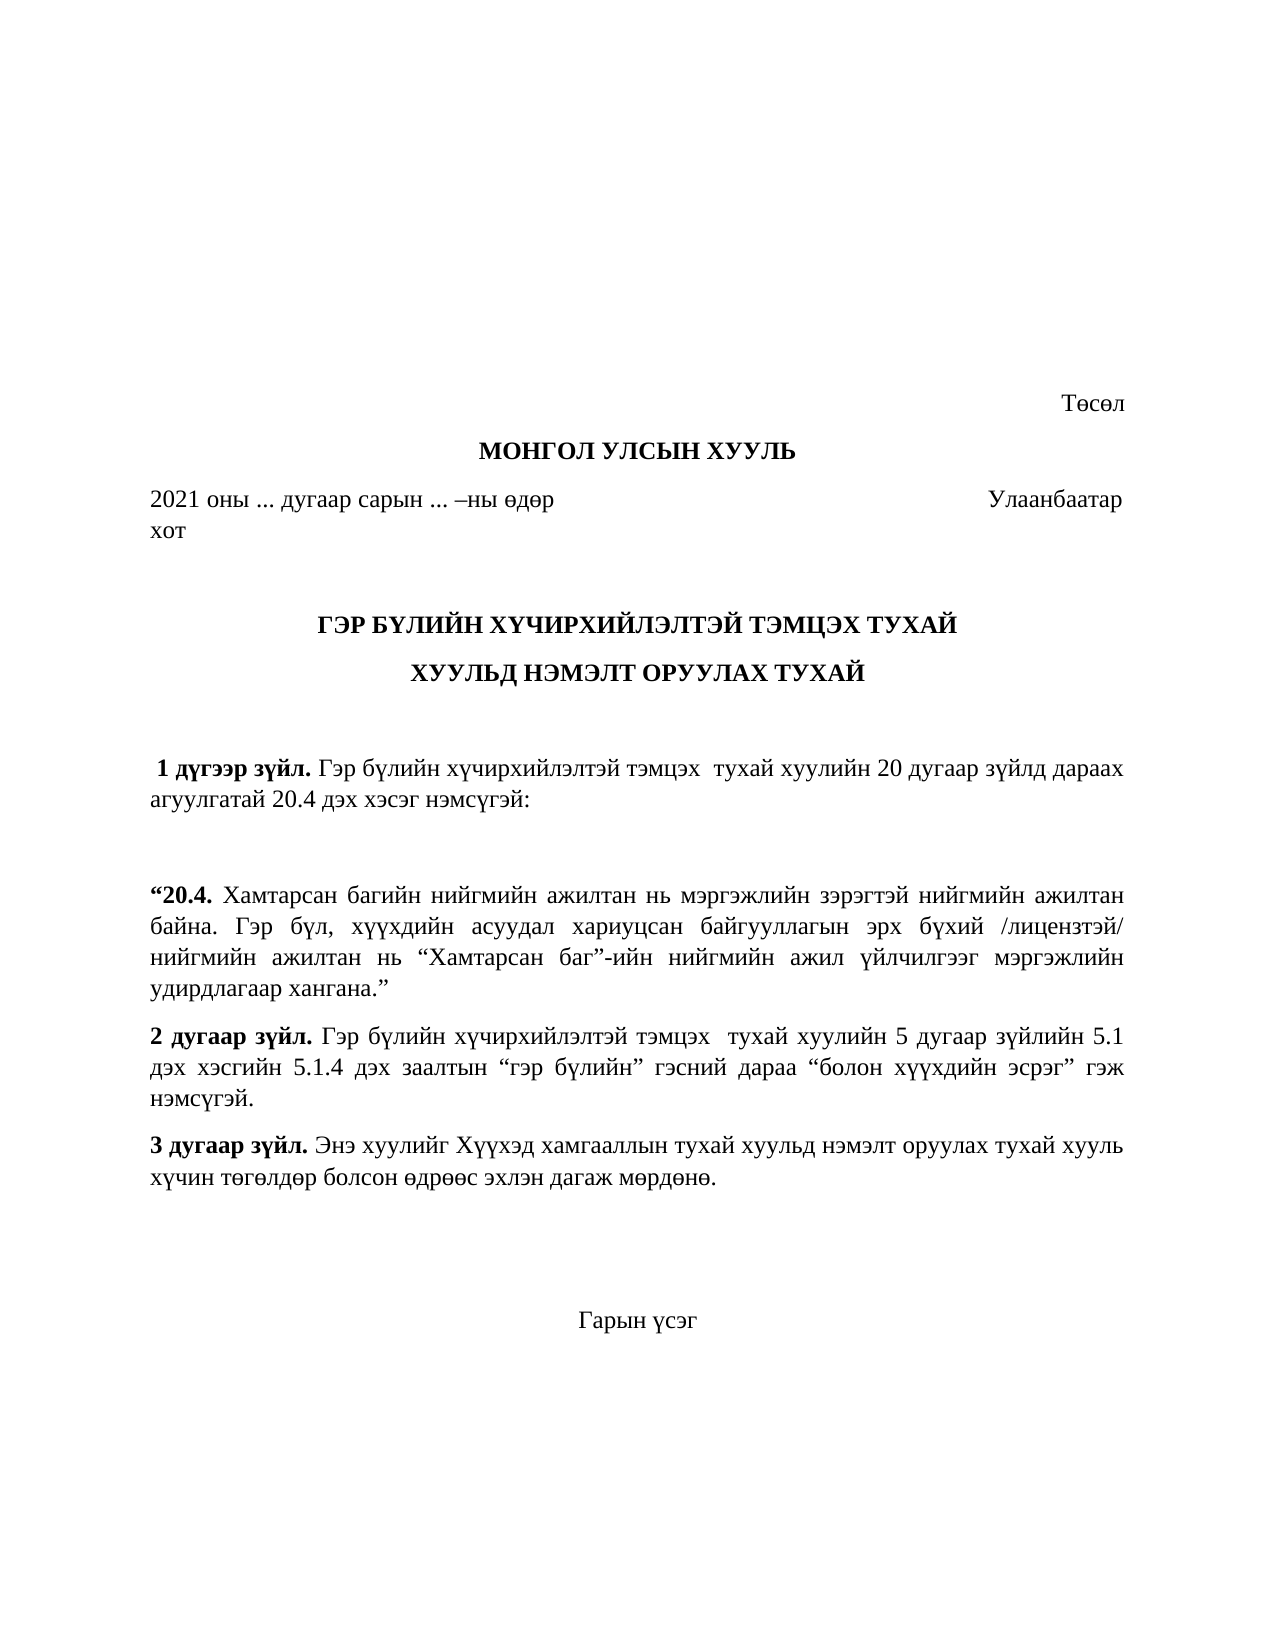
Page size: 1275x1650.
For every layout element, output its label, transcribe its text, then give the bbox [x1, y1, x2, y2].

text ГЭР БҮЛИЙН ХҮЧИРХИЙЛЭЛТЭЙ ТЭМЦЭХ ТУХАЙ [150, 610, 1125, 639]
text Гарын үсэг [150, 1305, 1125, 1333]
text 1 дүгээр зүйл. Гэр бүлийн хүчирхийлэлтэй тэмцэх тухай хуулийн 20 дугаар зүйлд дараах агуулгатай 20.4 дэх хэсэг нэмсүгэй: [150, 753, 1125, 813]
text “20.4. Хамтарсан багийн нийгмийн ажилтан нь мэргэжлийн зэрэгтэй нийгмийн ажилтан байна. Гэр бүл, хүүхдийн асуудал хариуцсан байгууллагын эрх бүхий /лицензтэй/ нийгмийн ажилтан нь “Хамтарсан баг”-ийн нийгмийн ажил үйлчилгээг мэргэжлийн удирдлагаар хангана.” [150, 880, 1125, 1002]
text 3 дугаар зүйл. Энэ хуулийг Хүүхэд хамгааллын тухай хуульд нэмэлт оруулах тухай хууль хүчин төгөлдөр болсон өдрөөс эхлэн дагаж мөрдөнө. [150, 1131, 1125, 1190]
text 2021 оны ... дугаар сарын ... –ны өдөр Улаанбаатар хот [150, 484, 1125, 544]
text ХУУЛЬД НЭМЭЛТ ОРУУЛАХ ТУХАЙ [150, 658, 1125, 687]
text МОНГОЛ УЛСЫН ХУУЛЬ [150, 436, 1125, 465]
text Төсөл [150, 388, 1125, 417]
text 2 дугаар зүйл. Гэр бүлийн хүчирхийлэлтэй тэмцэх тухай хуулийн 5 дугаар зүйлийн 5.1 дэх хэсгийн 5.1.4 дэх заалтын “гэр бүлийн” гэсний дараа “болон хүүхдийн эсрэг” гэж нэмсүгэй. [150, 1021, 1125, 1112]
